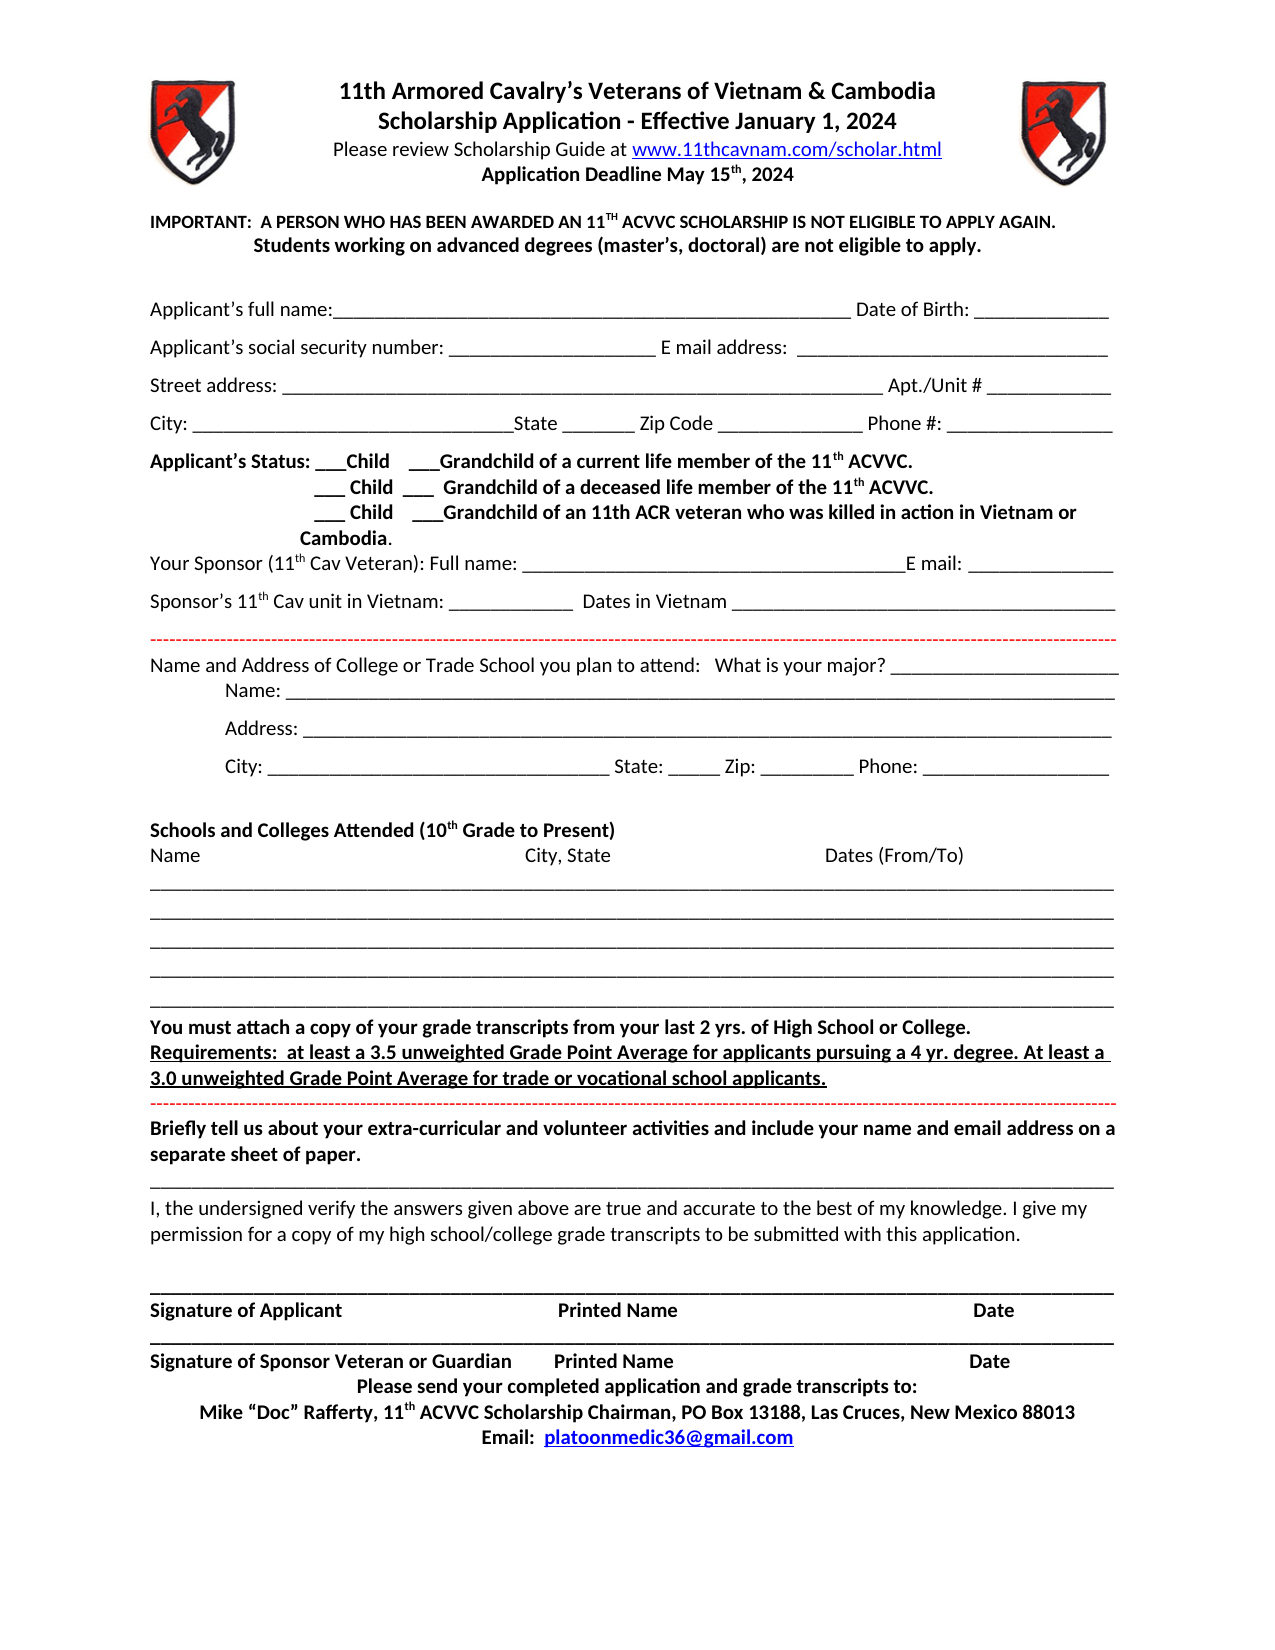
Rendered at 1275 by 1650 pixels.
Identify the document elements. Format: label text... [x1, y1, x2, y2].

text _____________________________________________________________________________________________ [150, 985, 1125, 1010]
text Address: ______________________________________________________________________________ [150, 716, 1125, 741]
text Applicant’s social security number: ____________________ E mail address: ______________________________ [150, 334, 1125, 360]
text __________________________________________________________________________________________________________________________________________________________________________________________ [150, 926, 1125, 981]
text Applicant’s full name:__________________________________________________ Date of Birth: _____________ [150, 296, 1125, 322]
text IMPORTANT: A PERSON WHO HAS BEEN AWARDED AN 11TH ACVVC SCHOLARSHIP IS NOT ELIGIBLE TO APPLY AGAIN. [150, 210, 1125, 233]
text Requirements: at least a 3.5 unweighted Grade Point Average for applicants pursuing a 4 yr. degree. At least a 3.0 unweighted Grade Point Average for trade or vocational school applicants. [150, 1039, 1125, 1090]
text You must attach a copy of your grade transcripts from your last 2 yrs. of High School or College. [150, 1014, 1125, 1039]
text Name and Address of College or Trade School you plan to attend: What is your major? ______________________ [150, 652, 1125, 677]
text Street address: __________________________________________________________ Apt./Unit # ____________ [150, 372, 1125, 398]
text _____________________________________________________________________________________________ [150, 1323, 1125, 1348]
text Your Sponsor (11th Cav Veteran): Full name: _____________________________________E mail: ______________ [150, 550, 1125, 576]
text __________________________________________________________________________________________________________________________________________________________________________________________ [150, 868, 1125, 923]
text -------------------------------------------------------------------------------------------------------------------------------------------------------- [150, 627, 1125, 652]
text Schools and Colleges Attended (10th Grade to Present) [150, 817, 1125, 843]
text Please send your completed application and grade transcripts to: [150, 1373, 1125, 1399]
text ___ Child ___ Grandchild of a deceased life member of the 11th ACVVC. [300, 474, 1125, 499]
picture [1008, 79, 1117, 188]
text _____________________________________________________________________________________________ [150, 1166, 1125, 1192]
text Sponsor’s 11th Cav unit in Vietnam: ____________ Dates in Vietnam _____________________________________ [150, 588, 1125, 614]
text ___ Child ___Grandchild of an 11th ACR veteran who was killed in action in Vietnam or Cambodia. [300, 499, 1125, 550]
text Students working on advanced degrees (master’s, doctoral) are not eligible to apply. [150, 233, 1125, 258]
text I, the undersigned verify the answers given above are true and accurate to the best of my knowledge. I give my permission for a copy of my high school/college grade transcripts to be submitted with this application. [150, 1196, 1125, 1246]
text Applicant’s Status: ___Child ___Grandchild of a current life member of the 11th ACVVC. [150, 449, 1125, 474]
text Signature of Sponsor Veteran or Guardian Printed Name Date [150, 1348, 1125, 1373]
text City: _________________________________ State: _____ Zip: _________ Phone: __________________ [150, 754, 1125, 779]
text Email: platoonmedic36@gmail.com [150, 1424, 1125, 1450]
text _____________________________________________________________________________________________ [150, 1272, 1125, 1297]
text Name: ________________________________________________________________________________ [150, 677, 1125, 703]
text Mike “Doc” Rafferty, 11th ACVVC Scholarship Chairman, PO Box 13188, Las Cruces, New Mexico 88013 [150, 1399, 1125, 1424]
text -------------------------------------------------------------------------------------------------------------------------------------------------------- [150, 1090, 1125, 1116]
text Name City, State Dates (From/To) [150, 843, 1125, 868]
text Signature of Applicant Printed Name Date [150, 1297, 1125, 1323]
picture [137, 78, 246, 187]
text Briefly tell us about your extra-curricular and volunteer activities and include your name and email address on a separate sheet of paper. [150, 1116, 1125, 1166]
text City: _______________________________State _______ Zip Code ______________ Phone #: ________________ [150, 411, 1125, 436]
